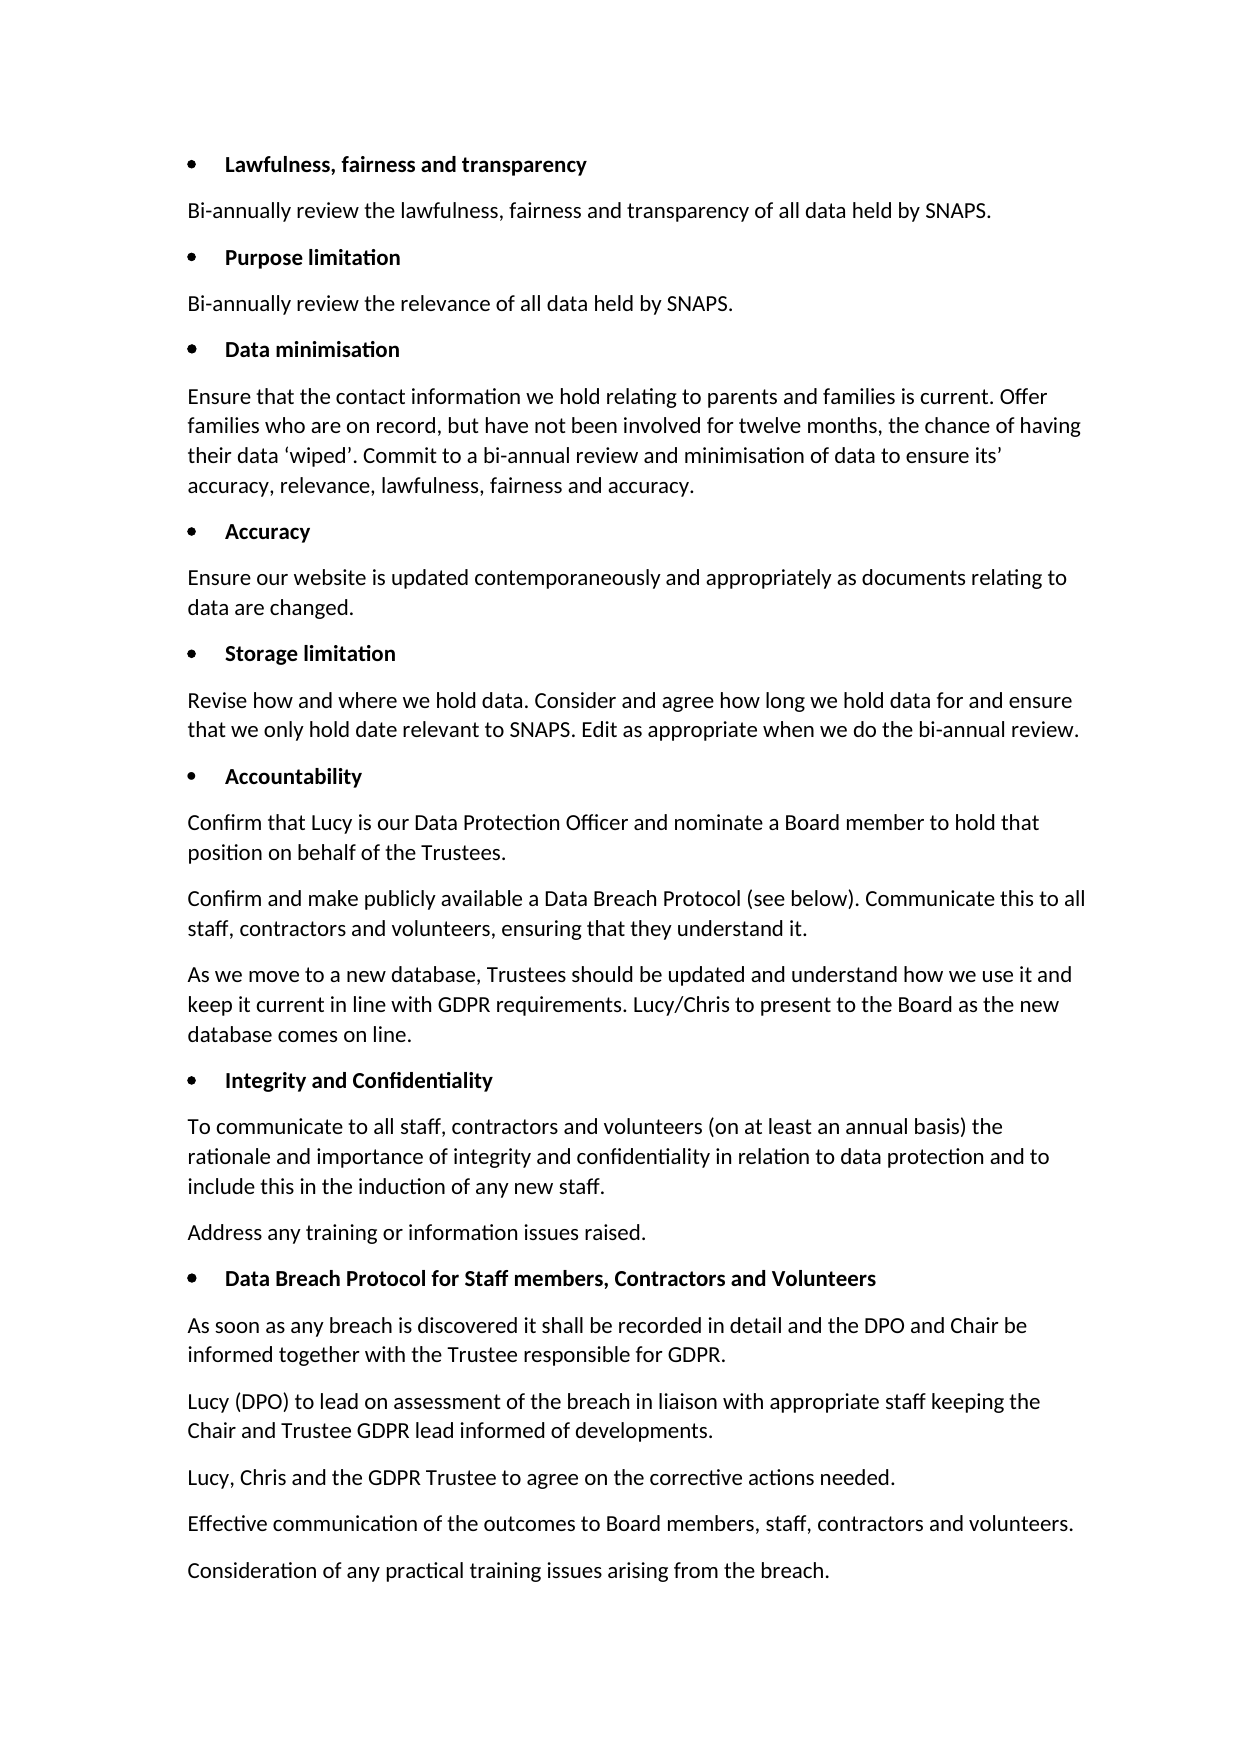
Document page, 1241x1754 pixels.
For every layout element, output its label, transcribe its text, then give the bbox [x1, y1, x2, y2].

text Address any training or information issues raised. [187, 1218, 1090, 1246]
text Effective communication of the outcomes to Board members, staff, contractors and volunteers. [187, 1509, 1090, 1537]
text Bi-annually review the relevance of all data held by SNAPS. [187, 289, 1090, 317]
text Bi-annually review the lawfulness, fairness and transparency of all data held by SNAPS. [187, 196, 1090, 224]
list Storage limitation [187, 639, 1090, 668]
text Ensure our website is updated contemporaneously and appropriately as documents relating to data are changed. [187, 563, 1090, 621]
list Integrity and Confidentiality [187, 1066, 1090, 1094]
text Revise how and where we hold data. Consider and agree how long we hold data for and ensure that we only hold date relevant to SNAPS. Edit as appropriate when we do the bi-annual review. [187, 686, 1090, 744]
text Consideration of any practical training issues arising from the breach. [187, 1556, 1090, 1584]
text Lucy, Chris and the GDPR Trustee to agree on the corrective actions needed. [187, 1463, 1090, 1491]
list Accountability [187, 762, 1090, 790]
text Ensure that the contact information we hold relating to parents and families is current. Offer families who are on record, but have not been involved for twelve months, the chance of having their data ‘wiped’. Commit to a bi-annual review and minimisation of data to ensure its’ accuracy, relevance, lawfulness, fairness and accuracy. [187, 382, 1090, 499]
text Confirm that Lucy is our Data Protection Officer and nominate a Board member to hold that position on behalf of the Trustees. [187, 808, 1090, 866]
text As we move to a new database, Trustees should be updated and understand how we use it and keep it current in line with GDPR requirements. Lucy/Chris to present to the Board as the new database comes on line. [187, 960, 1090, 1048]
text Confirm and make publicly available a Data Breach Protocol (see below). Communicate this to all staff, contractors and volunteers, ensuring that they understand it. [187, 884, 1090, 942]
list Accuracy [187, 517, 1090, 545]
text Lucy (DPO) to lead on assessment of the breach in liaison with appropriate staff keeping the Chair and Trustee GDPR lead informed of developments. [187, 1387, 1090, 1445]
list Purpose limitation [187, 243, 1090, 271]
text To communicate to all staff, contractors and volunteers (on at least an annual basis) the rationale and importance of integrity and confidentiality in relation to data protection and to include this in the induction of any new staff. [187, 1112, 1090, 1200]
list Lawfulness, fairness and transparency [187, 150, 1090, 178]
list Data minimisation [187, 335, 1090, 363]
text As soon as any breach is discovered it shall be recorded in detail and the DPO and Chair be informed together with the Trustee responsible for GDPR. [187, 1311, 1090, 1369]
list Data Breach Protocol for Staff members, Contractors and Volunteers [187, 1264, 1090, 1293]
